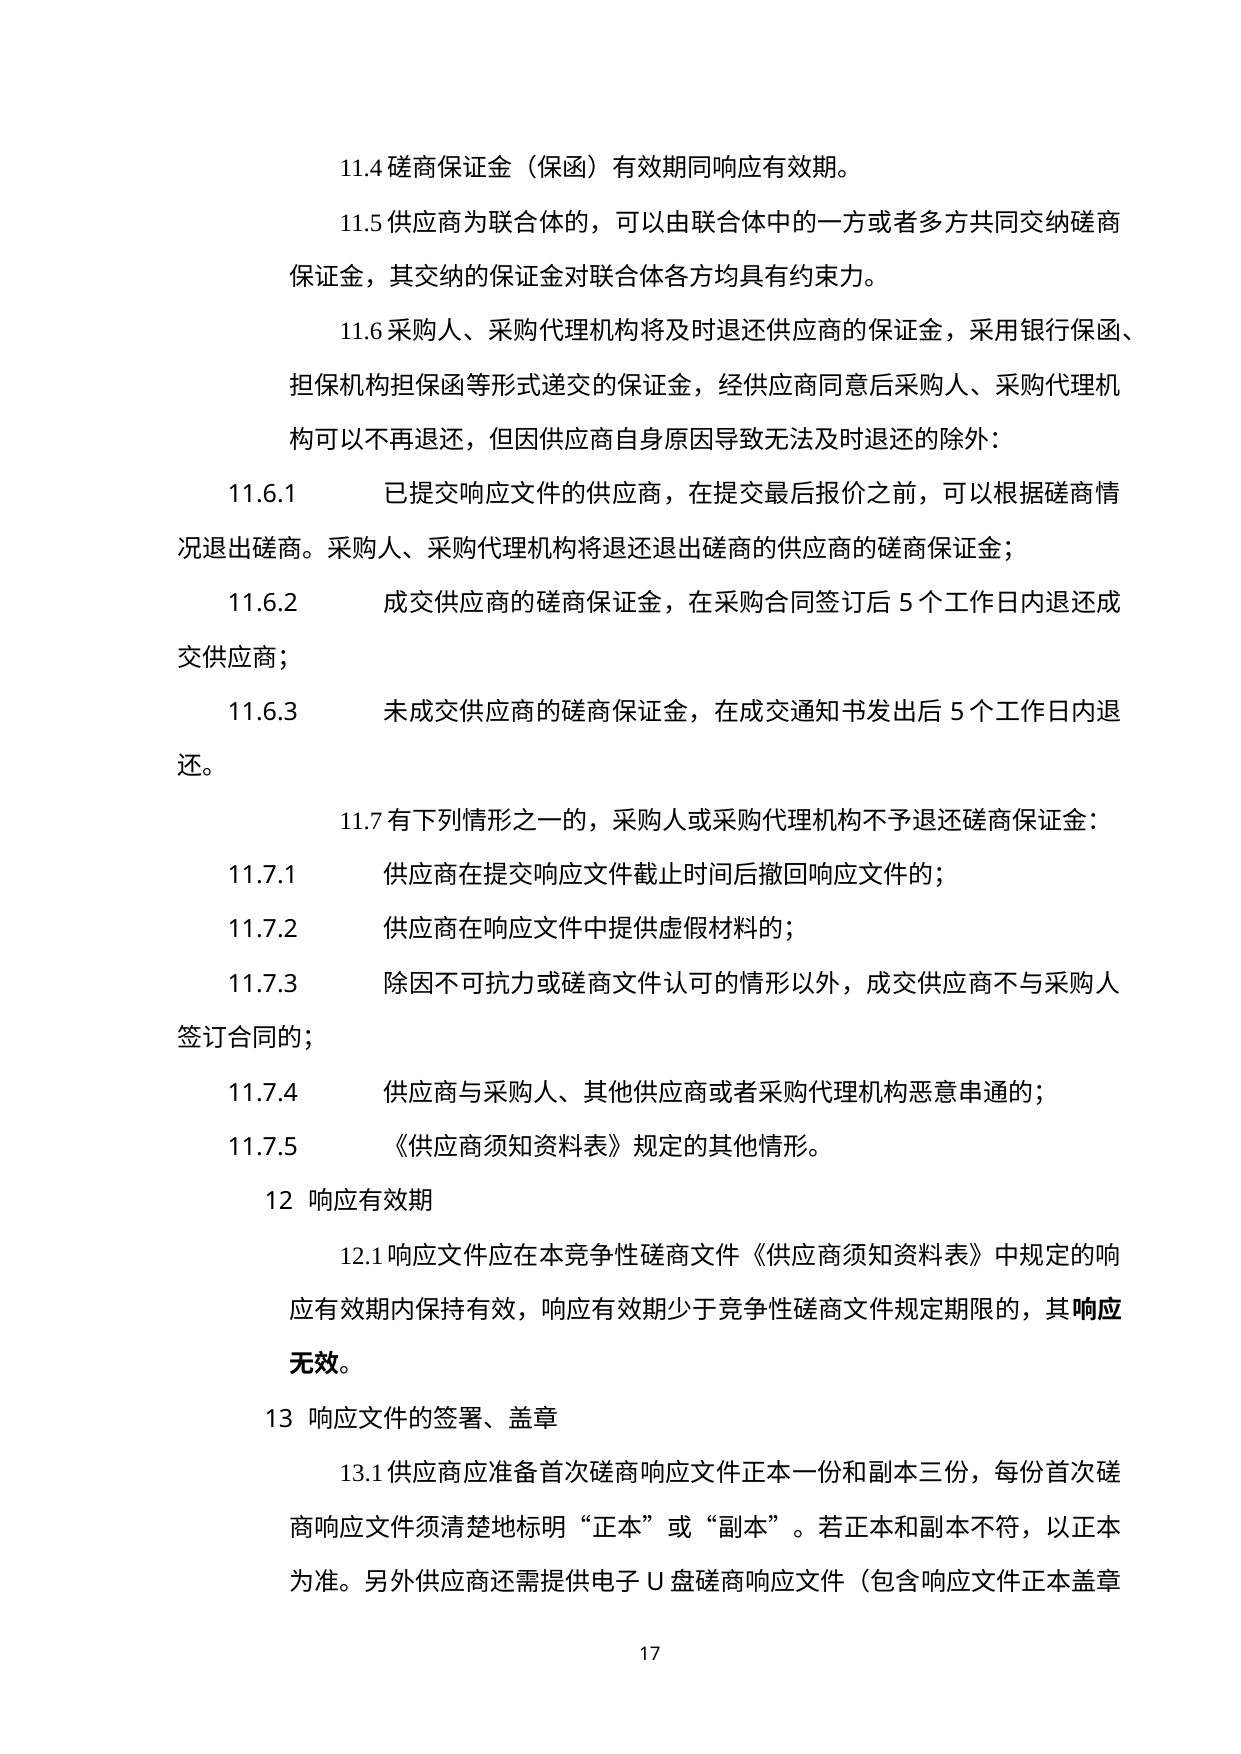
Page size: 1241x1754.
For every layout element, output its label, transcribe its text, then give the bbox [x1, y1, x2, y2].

list 供应商在响应文件中提供虚假材料的； [177, 909, 1122, 945]
list 已提交响应文件的供应商，在提交最后报价之前，可以根据磋商情况退出磋商。采购人、采购代理机构将退还退出磋商的供应商的磋商保证金； [177, 474, 1122, 564]
list 《供应商须知资料表》规定的其他情形。 [177, 1126, 1122, 1163]
list 响应有效期 [214, 1181, 1122, 1217]
list 成交供应商的磋商保证金，在采购合同签订后5个工作日内退还成交供应商； [177, 583, 1122, 673]
list 有下列情形之一的，采购人或采购代理机构不予退还磋商保证金： [289, 800, 1122, 836]
list 响应文件的签署、盖章 [214, 1398, 1122, 1434]
list 除因不可抗力或磋商文件认可的情形以外，成交供应商不与采购人签订合同的； [177, 963, 1122, 1054]
list 未成交供应商的磋商保证金，在成交通知书发出后5个工作日内退还。 [177, 691, 1122, 782]
list 供应商在提交响应文件截止时间后撤回响应文件的； [177, 854, 1122, 891]
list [289, 1453, 1122, 1598]
list 磋商保证金（保函）有效期同响应有效期。 [289, 148, 1122, 184]
list 采购人、采购代理机构将及时退还供应商的保证金，采用银行保函、担保机构担保函等形式递交的保证金，经供应商同意后采购人、采购代理机构可以不再退还，但因供应商自身原因导致无法及时退还的除外： [289, 311, 1122, 456]
list 响应文件应在本竞争性磋商文件《供应商须知资料表》中规定的响应有效期内保持有效，响应有效期少于竞争性磋商文件规定期限的，其响应无效。 [289, 1235, 1122, 1380]
list 供应商为联合体的，可以由联合体中的一方或者多方共同交纳磋商保证金，其交纳的保证金对联合体各方均具有约束力。 [289, 202, 1122, 293]
list 供应商与采购人、其他供应商或者采购代理机构恶意串通的； [177, 1072, 1122, 1108]
